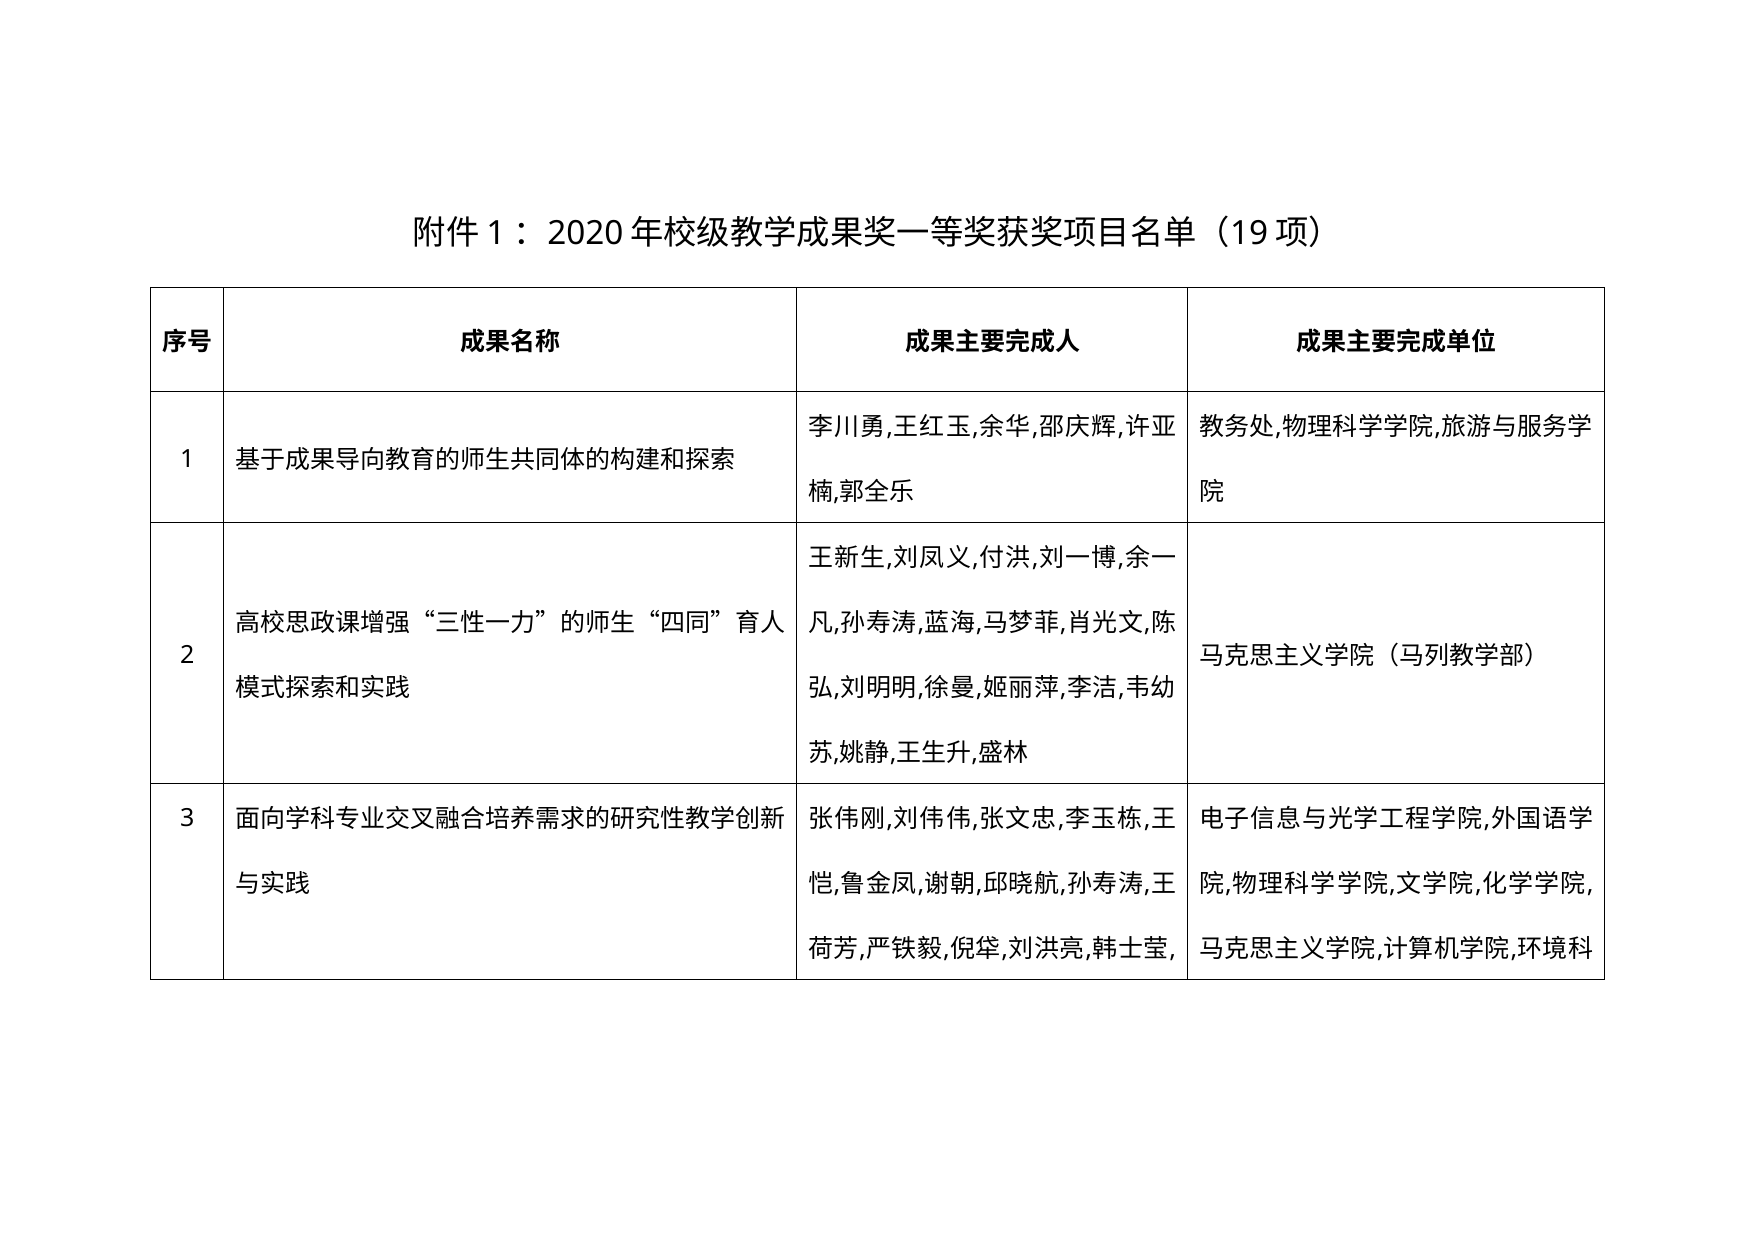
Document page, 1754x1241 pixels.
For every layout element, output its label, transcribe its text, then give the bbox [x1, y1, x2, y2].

table_cell 马克思主义学院（马列教学部） [1188, 523, 1604, 783]
table_cell 高校思政课增强“三性一力”的师生“四同”育人模式探索和实践 [224, 523, 796, 783]
table_header 成果主要完成单位 [1188, 288, 1604, 391]
text 附件1 ：2020年校级教学成果奖一等奖获奖项目名单（19项） [150, 198, 1604, 263]
table_cell 2 [151, 523, 223, 783]
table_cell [224, 784, 796, 979]
table_cell 3 [151, 784, 223, 979]
table_header 成果名称 [224, 288, 796, 391]
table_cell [1188, 784, 1604, 979]
table_cell 王新生,刘凤义,付洪,刘一博,余一凡,孙寿涛,蓝海,马梦菲,肖光文,陈弘,刘明明,徐曼,姬丽萍,李洁,韦幼苏,姚静,王生升,盛林 [797, 523, 1187, 783]
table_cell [797, 784, 1187, 979]
table_header 成果主要完成人 [797, 288, 1187, 391]
table_header 序号 [151, 288, 223, 391]
table_cell 1 [151, 392, 223, 522]
table_cell 李川勇,王红玉,余华,邵庆辉,许亚楠,郭全乐 [797, 392, 1187, 522]
table_cell 基于成果导向教育的师生共同体的构建和探索 [224, 392, 796, 522]
table_cell 教务处,物理科学学院,旅游与服务学院 [1188, 392, 1604, 522]
